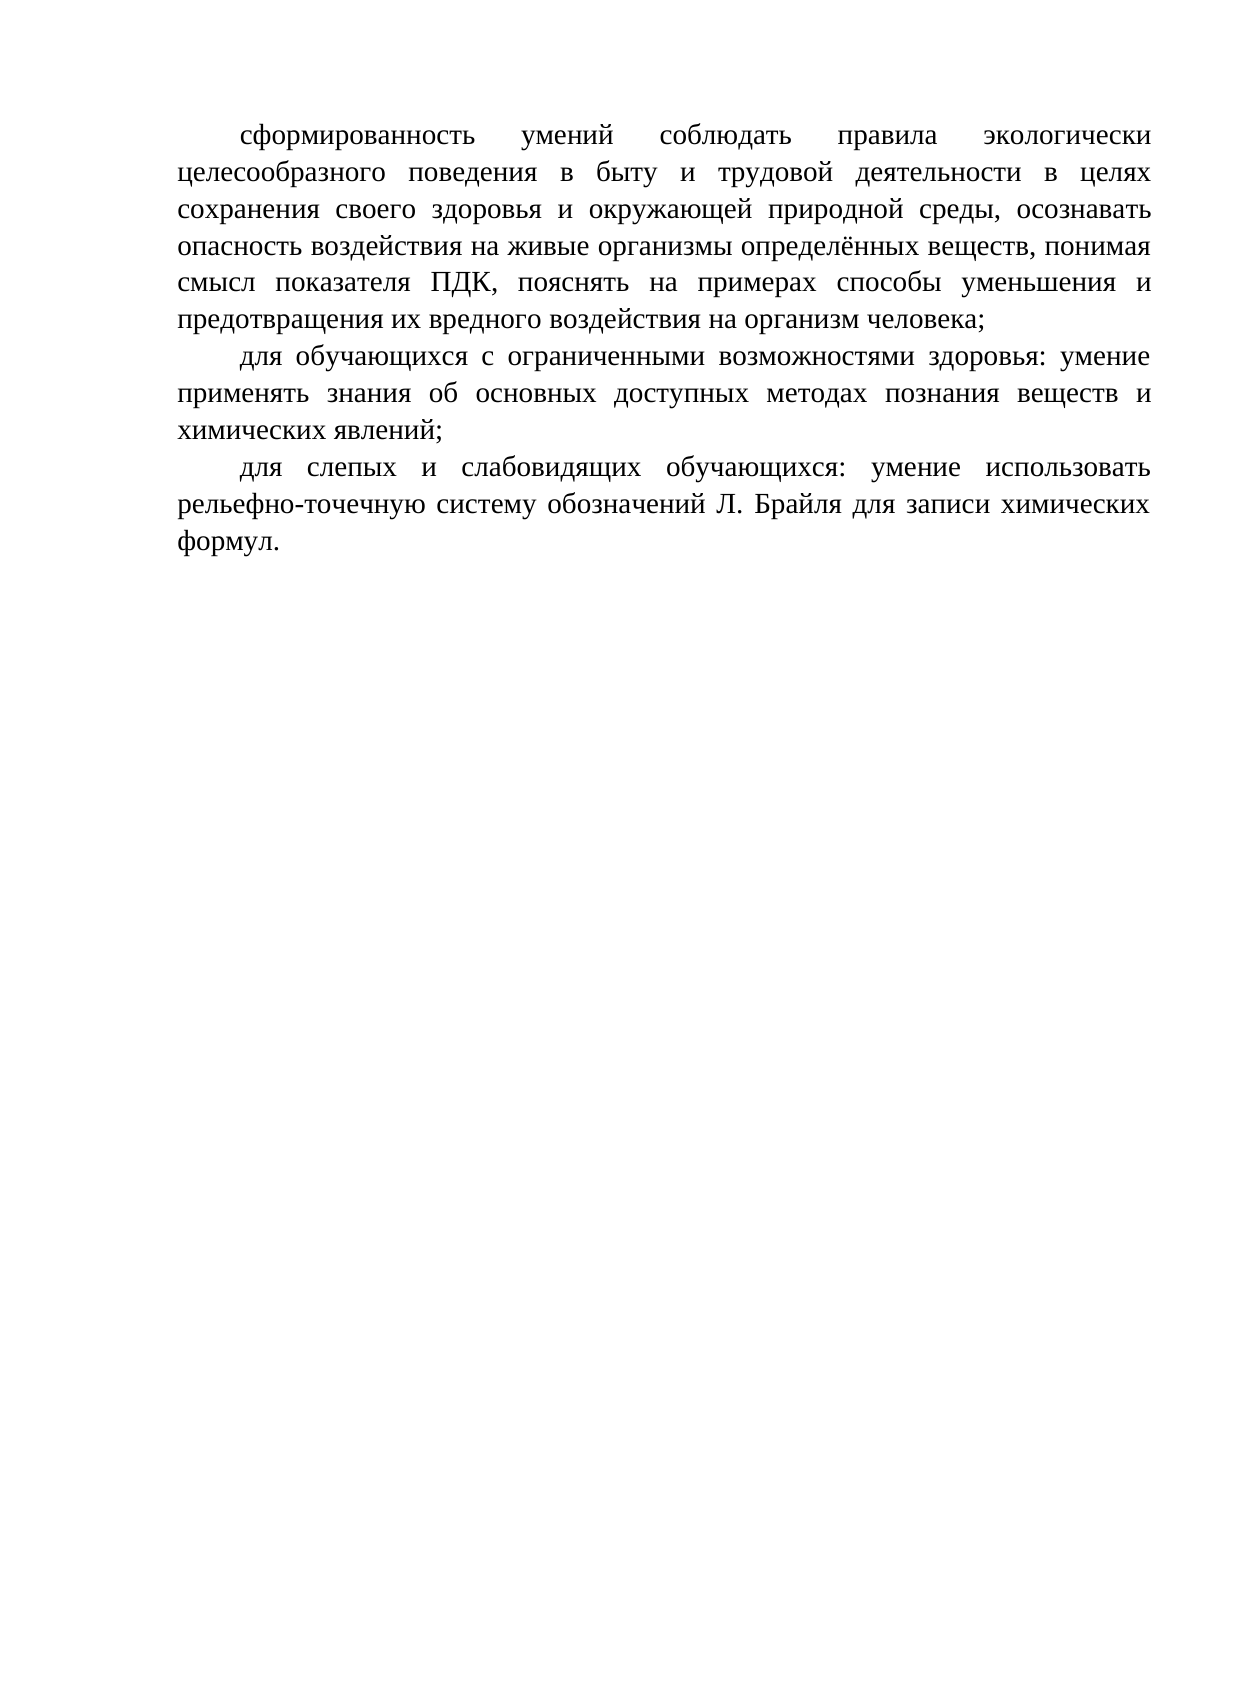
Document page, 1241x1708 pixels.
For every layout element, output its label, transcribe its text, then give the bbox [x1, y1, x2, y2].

text сформированность умений соблюдать правила экологически целесообразного поведения в быту и трудовой деятельности в целях сохранения своего здоровья и окружающей природной среды, осознавать опасность воздействия на живые организмы определённых веществ, понимая смысл показателя ПДК, пояснять на примерах способы уменьшения и предотвращения их вредного воздействия на организм человека; [177, 117, 1152, 335]
text для слепых и слабовидящих обучающихся: умение использовать рельефно-точечную систему обозначений Л. Брайля для записи химических формул. [177, 449, 1151, 556]
text для обучающихся с ограниченными возможностями здоровья: умение применять знания об основных доступных методах познания веществ и химических явлений; [177, 338, 1151, 446]
